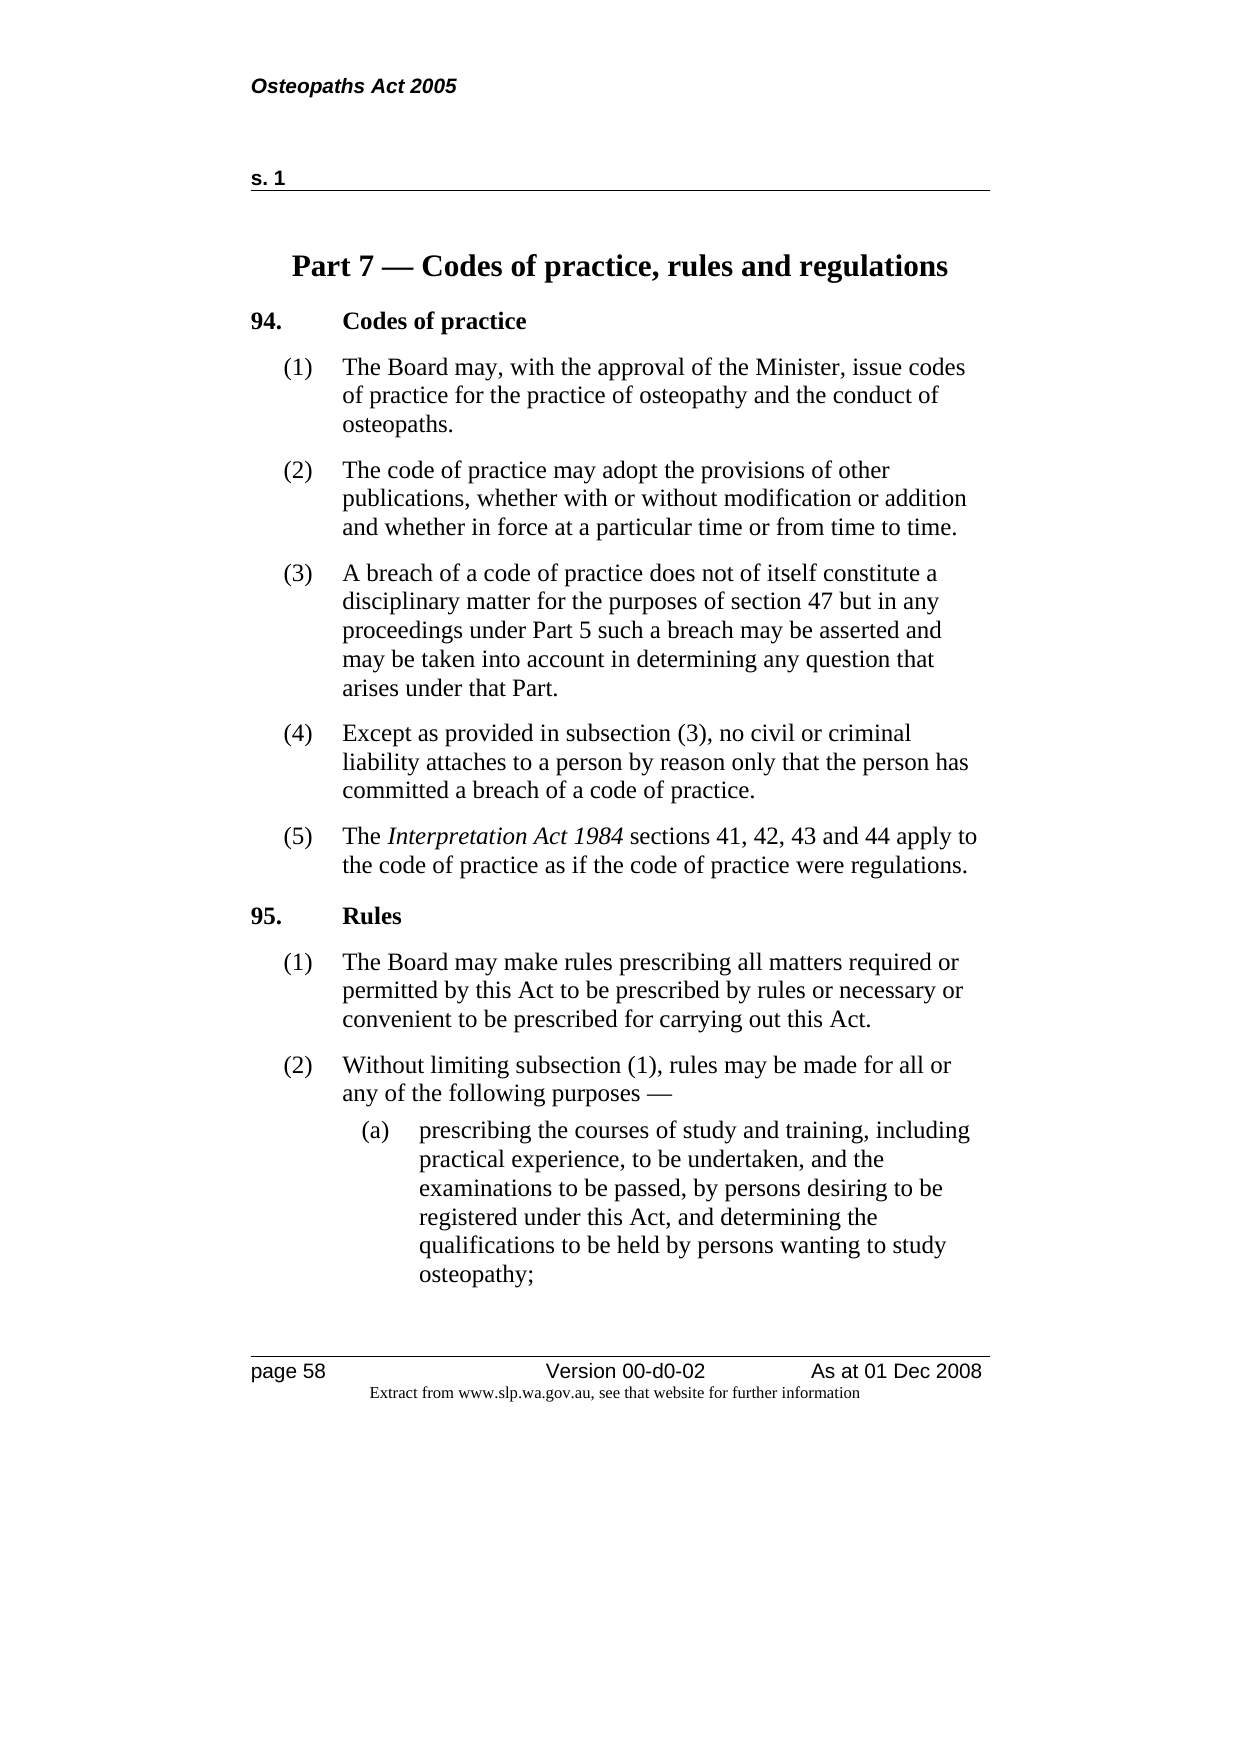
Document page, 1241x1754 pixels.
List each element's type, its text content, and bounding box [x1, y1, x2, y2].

text (1) The Board may, with the approval of the Minister, issue codes of practice for the practice of osteopathy and the conduct of osteopaths. [251, 352, 990, 438]
text (3) A breach of a code of practice does not of itself constitute a disciplinary matter for the purposes of section 47 but in any proceedings under Part 5 such a breach may be asserted and may be taken into account in determining any question that arises under that Part. [251, 558, 990, 701]
text (1) The Board may make rules prescribing all matters required or permitted by this Act to be prescribed by rules or necessary or convenient to be prescribed for carrying out this Act. [251, 947, 990, 1033]
text (2) The code of practice may adopt the provisions of other publications, whether with or without modification or addition and whether in force at a particular time or from time to time. [251, 455, 990, 541]
subtitle 95. Rules [251, 901, 990, 930]
text (a) prescribing the courses of study and training, including practical experience, to be undertaken, and the examinations to be passed, by persons desiring to be registered under this Act, and determining the qualifications to be held by persons wanting to study osteopathy; [251, 1116, 990, 1288]
text (2) Without limiting subsection (1), rules may be made for all or any of the following purposes — [251, 1050, 990, 1107]
subtitle 94. Codes of practice [251, 306, 990, 335]
text (4) Except as provided in subsection (3), no civil or criminal liability attaches to a person by reason only that the person has committed a breach of a code of practice. [251, 718, 990, 804]
text (5) The Interpretation Act 1984 sections 41, 42, 43 and 44 apply to the code of practice as if the code of practice were regulations. [251, 821, 990, 878]
subtitle Part 7 — Codes of practice, rules and regulations [251, 247, 990, 283]
